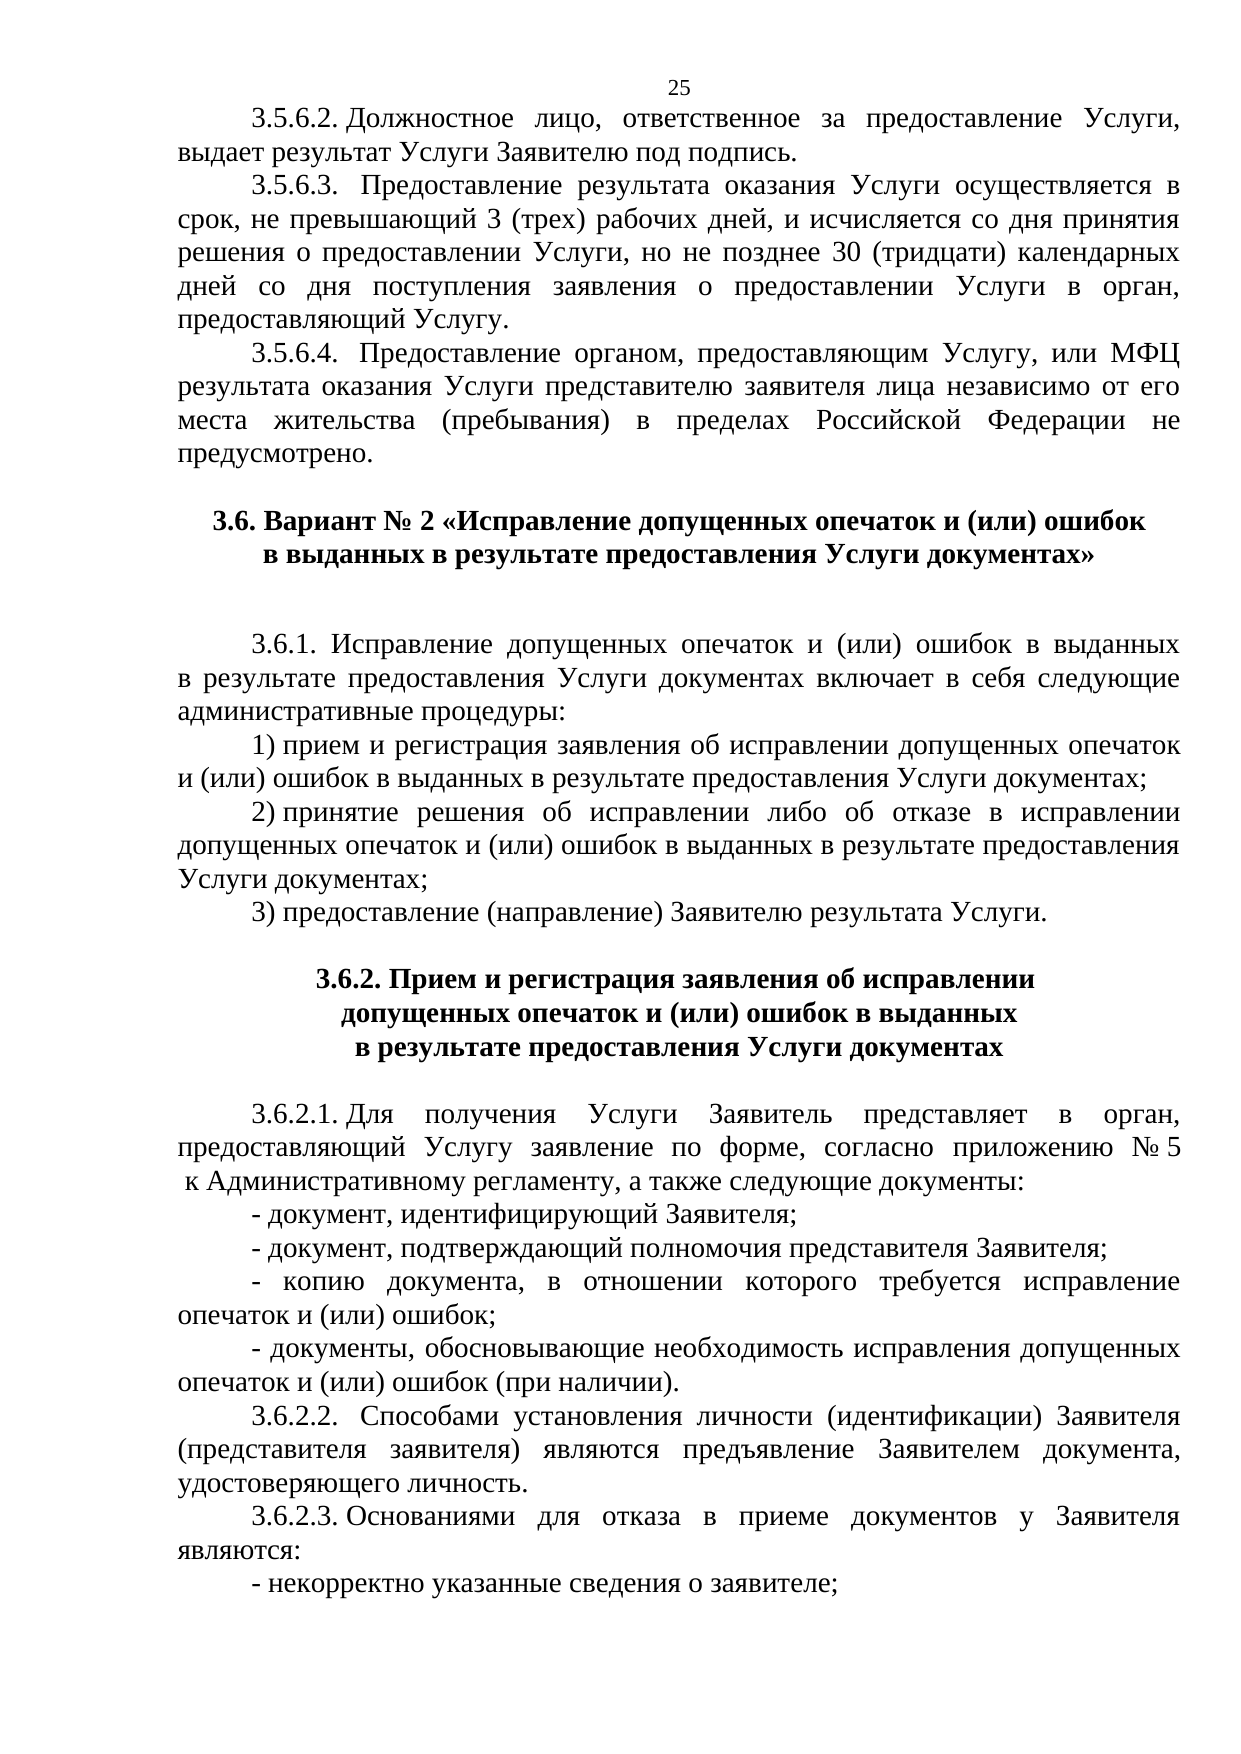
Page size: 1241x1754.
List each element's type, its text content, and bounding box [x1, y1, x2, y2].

text 3) предоставление (направление) Заявителю результата Услуги. [177, 894, 1181, 928]
text 3.6.2.3. Основаниями для отказа в приеме документов у Заявителя являются: [177, 1498, 1181, 1565]
text 3.6. Вариант № 2 «Исправление допущенных опечаток и (или) ошибок [177, 503, 1181, 536]
text - документы, обосновывающие необходимость исправления допущенных опечаток и (или) ошибок (при наличии). [177, 1331, 1181, 1398]
text 3.5.6.2. Должностное лицо, ответственное за предоставление Услуги, выдает результат Услуги Заявителю под подпись. [177, 100, 1181, 167]
text 3.6.2.2. Способами установления личности (идентификации) Заявителя (представителя заявителя) являются предъявление Заявителем документа, удостоверяющего личность. [177, 1398, 1181, 1498]
text - документ, подтверждающий полномочия представителя Заявителя; [177, 1230, 1181, 1263]
text - некорректно указанные сведения о заявителе; [177, 1565, 1181, 1599]
text 1) прием и регистрация заявления об исправлении допущенных опечаток и (или) ошибок в выданных в результате предоставления Услуги документах; [177, 727, 1181, 794]
text в результате предоставления Услуги документах [177, 1029, 1181, 1062]
text - документ, идентифицирующий Заявителя; [177, 1196, 1181, 1230]
text - копию документа, в отношении которого требуется исправление опечаток и (или) ошибок; [177, 1263, 1181, 1331]
text 3.6.2.1. Для получения Услуги Заявитель представляет в орган, предоставляющий Услугу заявление по форме, согласно приложению № 5 к Административному регламенту, а также следующие документы: [177, 1096, 1181, 1196]
text в выданных в результате предоставления Услуги документах» [177, 536, 1181, 570]
text 3.6.1. Исправление допущенных опечаток и (или) ошибок в выданных в результате предоставления Услуги документах включает в себя следующие административные процедуры: [177, 626, 1181, 727]
text 3.5.6.3. Предоставление результата оказания Услуги осуществляется в срок, не превышающий 3 (трех) рабочих дней, и исчисляется со дня принятия решения о предоставлении Услуги, но не позднее 30 (тридцати) календарных дней со дня поступления заявления о предоставлении Услуги в орган, предоставляющий Услугу. [177, 167, 1181, 335]
text 3.6.2. Прием и регистрация заявления об исправлении допущенных опечаток и (или) ошибок в выданных [177, 962, 1181, 1029]
text 3.5.6.4. Предоставление органом, предоставляющим Услугу, или МФЦ результата оказания Услуги представителю заявителя лица независимо от его места жительства (пребывания) в пределах Российской Федерации не предусмотрено. [177, 335, 1181, 469]
text 2) принятие решения об исправлении либо об отказе в исправлении допущенных опечаток и (или) ошибок в выданных в результате предоставления Услуги документах; [177, 794, 1181, 894]
